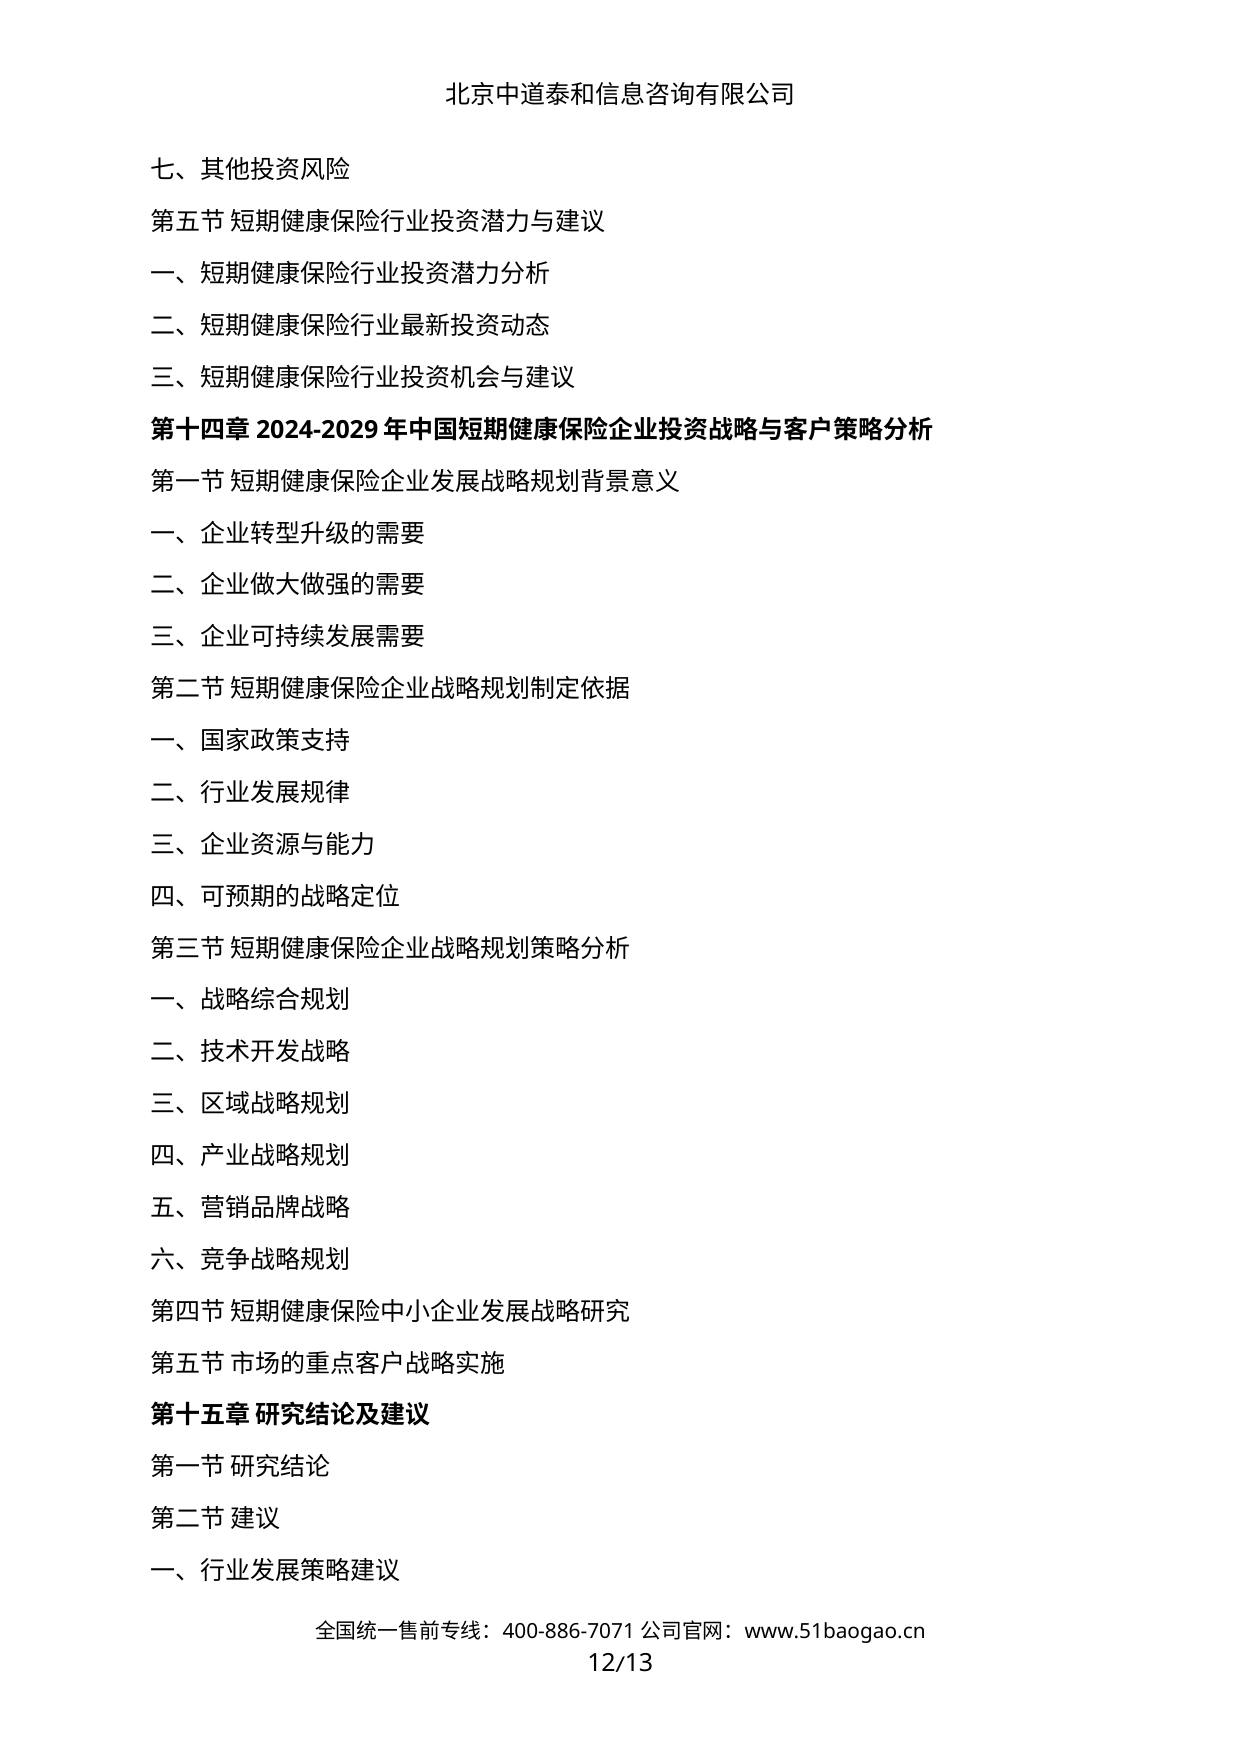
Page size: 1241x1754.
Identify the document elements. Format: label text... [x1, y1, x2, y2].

text 五、营销品牌战略 [150, 1187, 1090, 1224]
text 第一节 研究结论 [150, 1447, 1090, 1483]
text 第四节 短期健康保险中小企业发展战略研究 [150, 1291, 1090, 1327]
text 七、其他投资风险 [150, 150, 1090, 186]
text 一、行业发展策略建议 [150, 1551, 1090, 1587]
text 二、行业发展规律 [150, 772, 1090, 809]
text 一、国家政策支持 [150, 721, 1090, 757]
text 二、技术开发战略 [150, 1032, 1090, 1068]
text 一、企业转型升级的需要 [150, 513, 1090, 549]
text 二、企业做大做强的需要 [150, 565, 1090, 601]
text 六、竞争战略规划 [150, 1239, 1090, 1276]
text 第二节 短期健康保险企业战略规划制定依据 [150, 669, 1090, 705]
text 三、企业可持续发展需要 [150, 617, 1090, 653]
text 二、短期健康保险行业最新投资动态 [150, 306, 1090, 342]
text 第五节 短期健康保险行业投资潜力与建议 [150, 202, 1090, 238]
text 三、短期健康保险行业投资机会与建议 [150, 357, 1090, 394]
text 第二节 建议 [150, 1499, 1090, 1535]
text 四、可预期的战略定位 [150, 876, 1090, 912]
text 第三节 短期健康保险企业战略规划策略分析 [150, 928, 1090, 964]
text 三、区域战略规划 [150, 1084, 1090, 1120]
text 四、产业战略规划 [150, 1136, 1090, 1172]
text 第一节 短期健康保险企业发展战略规划背景意义 [150, 461, 1090, 497]
text 一、战略综合规划 [150, 980, 1090, 1016]
text 第五节 市场的重点客户战略实施 [150, 1343, 1090, 1379]
text 第十五章 研究结论及建议 [150, 1395, 1090, 1431]
text 第十四章 2024-2029年中国短期健康保险企业投资战略与客户策略分析 [150, 409, 1090, 446]
text 一、短期健康保险行业投资潜力分析 [150, 254, 1090, 290]
text 三、企业资源与能力 [150, 824, 1090, 861]
